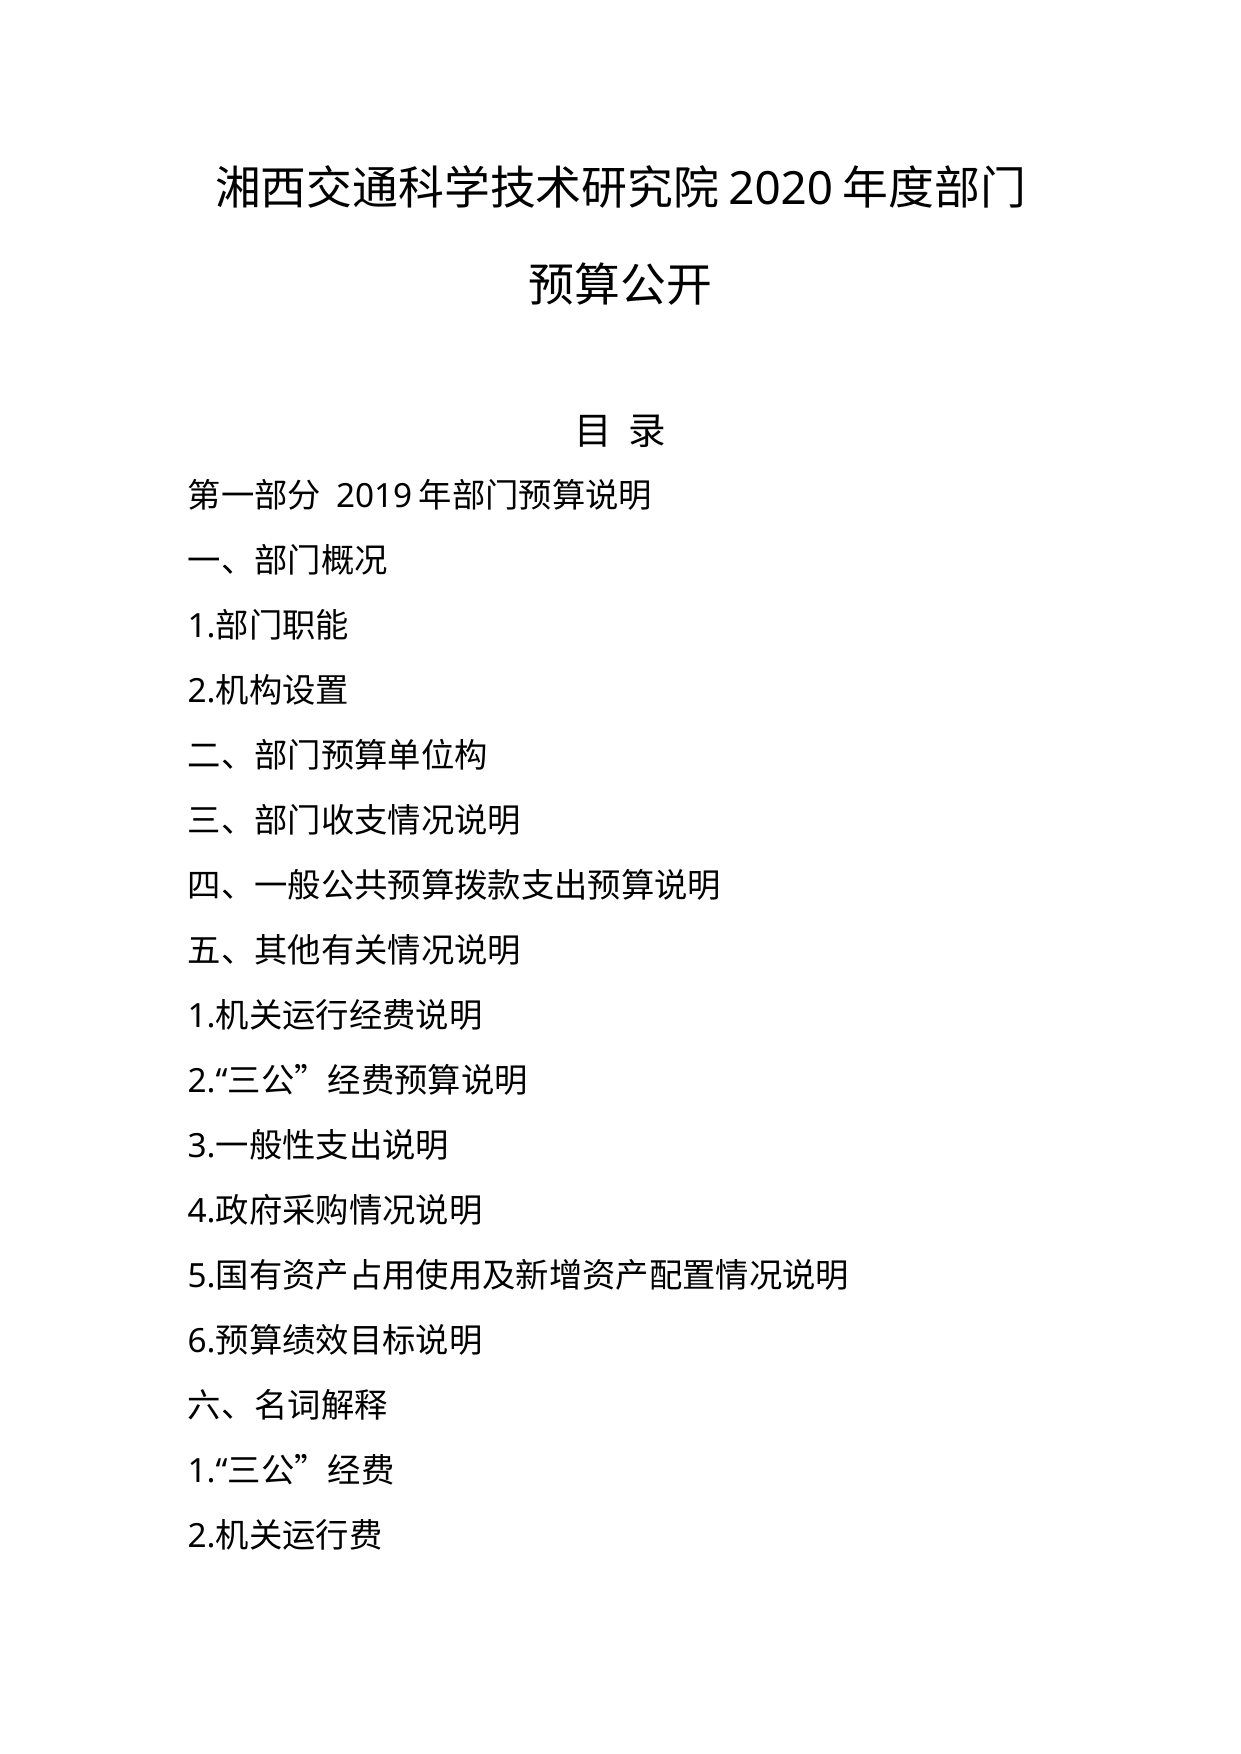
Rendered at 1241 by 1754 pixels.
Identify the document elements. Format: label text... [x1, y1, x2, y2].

text 二、部门预算单位构 [187, 721, 1053, 786]
text 2.机关运行费 [187, 1501, 1053, 1566]
text 1.部门职能 [187, 591, 1053, 656]
text 2.“三公”经费预算说明 [187, 1046, 1053, 1111]
text 4.政府采购情况说明 [187, 1176, 1053, 1241]
text 四、一般公共预算拨款支出预算说明 [187, 851, 1053, 916]
text 第一部分 2019年部门预算说明 [187, 461, 1053, 526]
text 一、部门概况 [187, 526, 1053, 591]
text 预算公开 [187, 233, 1053, 331]
text 5.国有资产占用使用及新增资产配置情况说明 [187, 1241, 1053, 1306]
text 1.“三公”经费 [187, 1436, 1053, 1501]
text 1.机关运行经费说明 [187, 981, 1053, 1046]
text 目 录 [187, 396, 1053, 461]
text 三、部门收支情况说明 [187, 786, 1053, 851]
text 6.预算绩效目标说明 [187, 1306, 1053, 1371]
text 六、名词解释 [187, 1371, 1053, 1436]
text 五、其他有关情况说明 [187, 916, 1053, 981]
text 湘西交通科学技术研究院2020年度部门 [187, 136, 1053, 233]
text 3.一般性支出说明 [187, 1111, 1053, 1176]
text 2.机构设置 [187, 656, 1053, 721]
